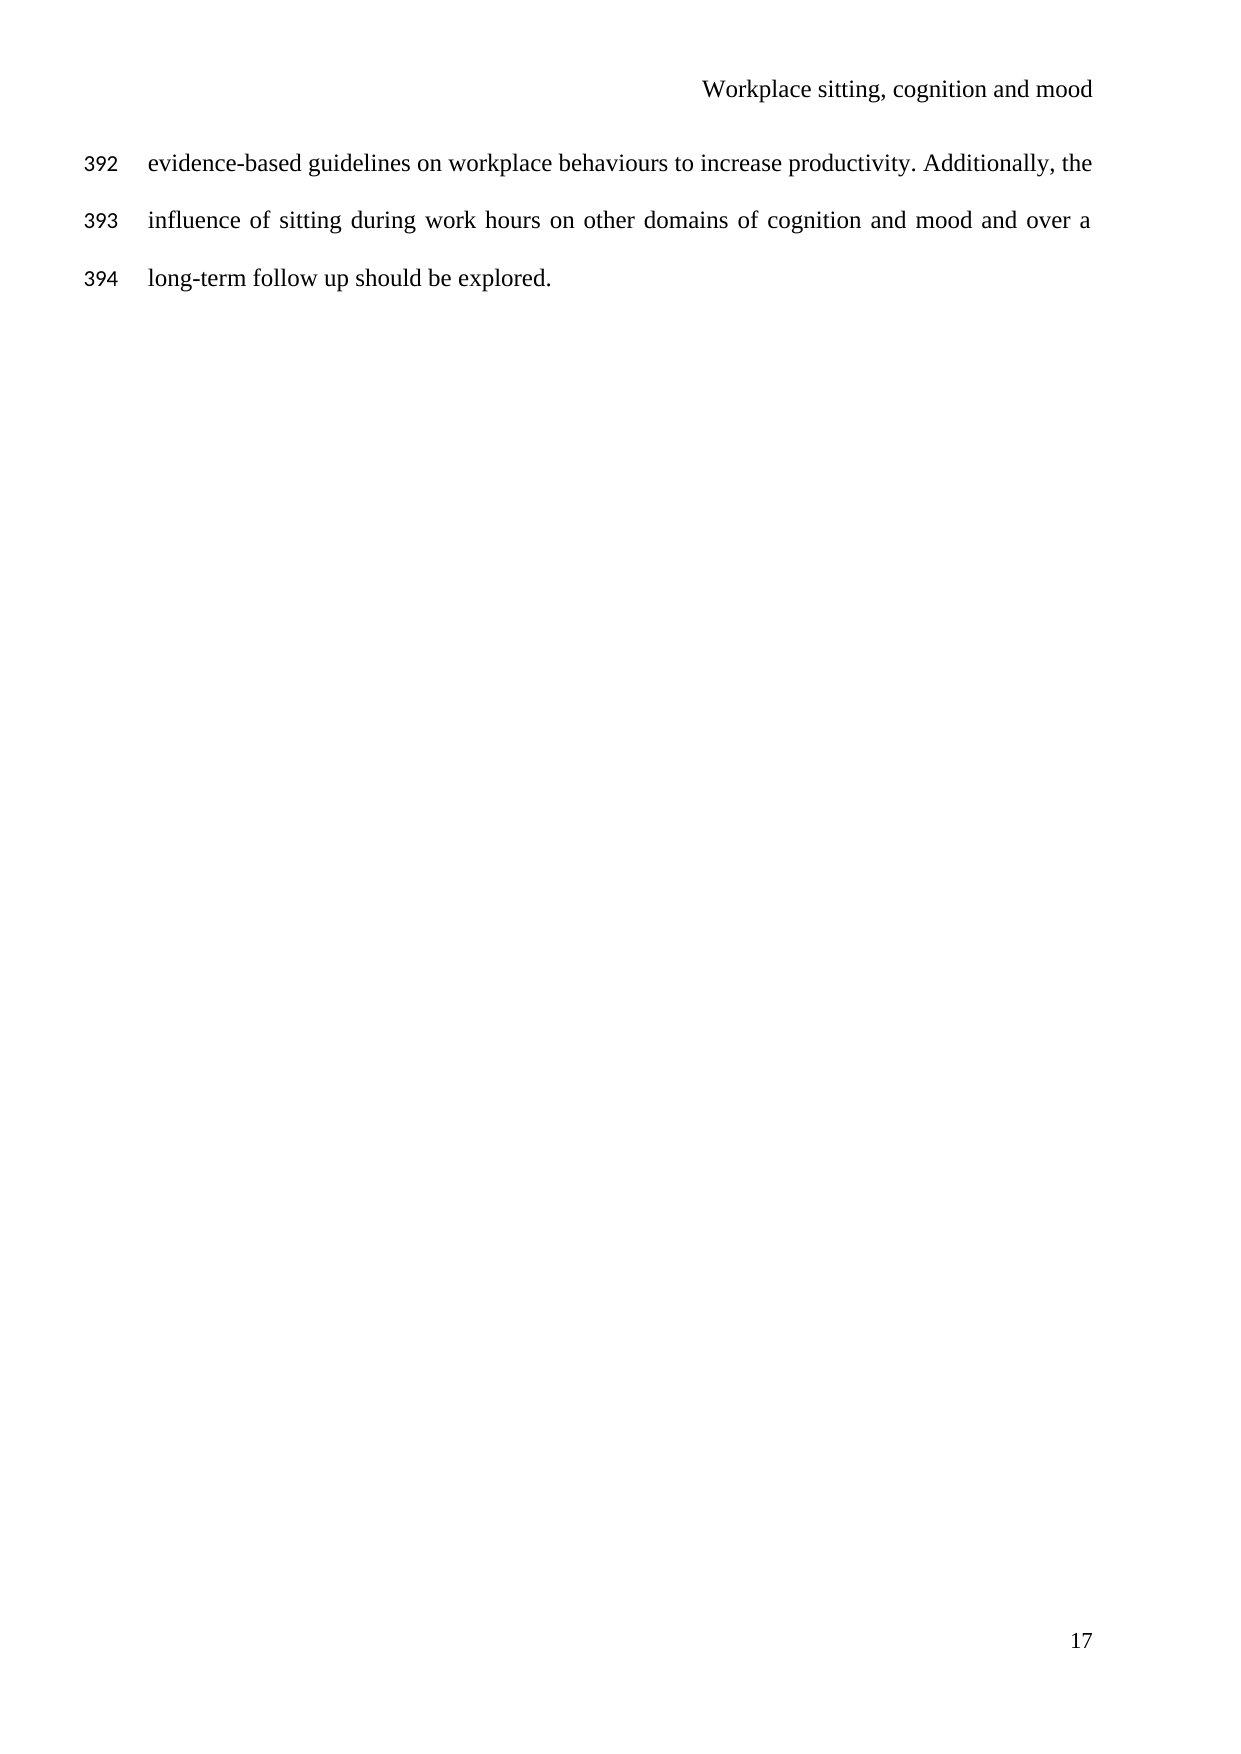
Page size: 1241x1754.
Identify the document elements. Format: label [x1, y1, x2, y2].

text [148, 148, 1093, 291]
